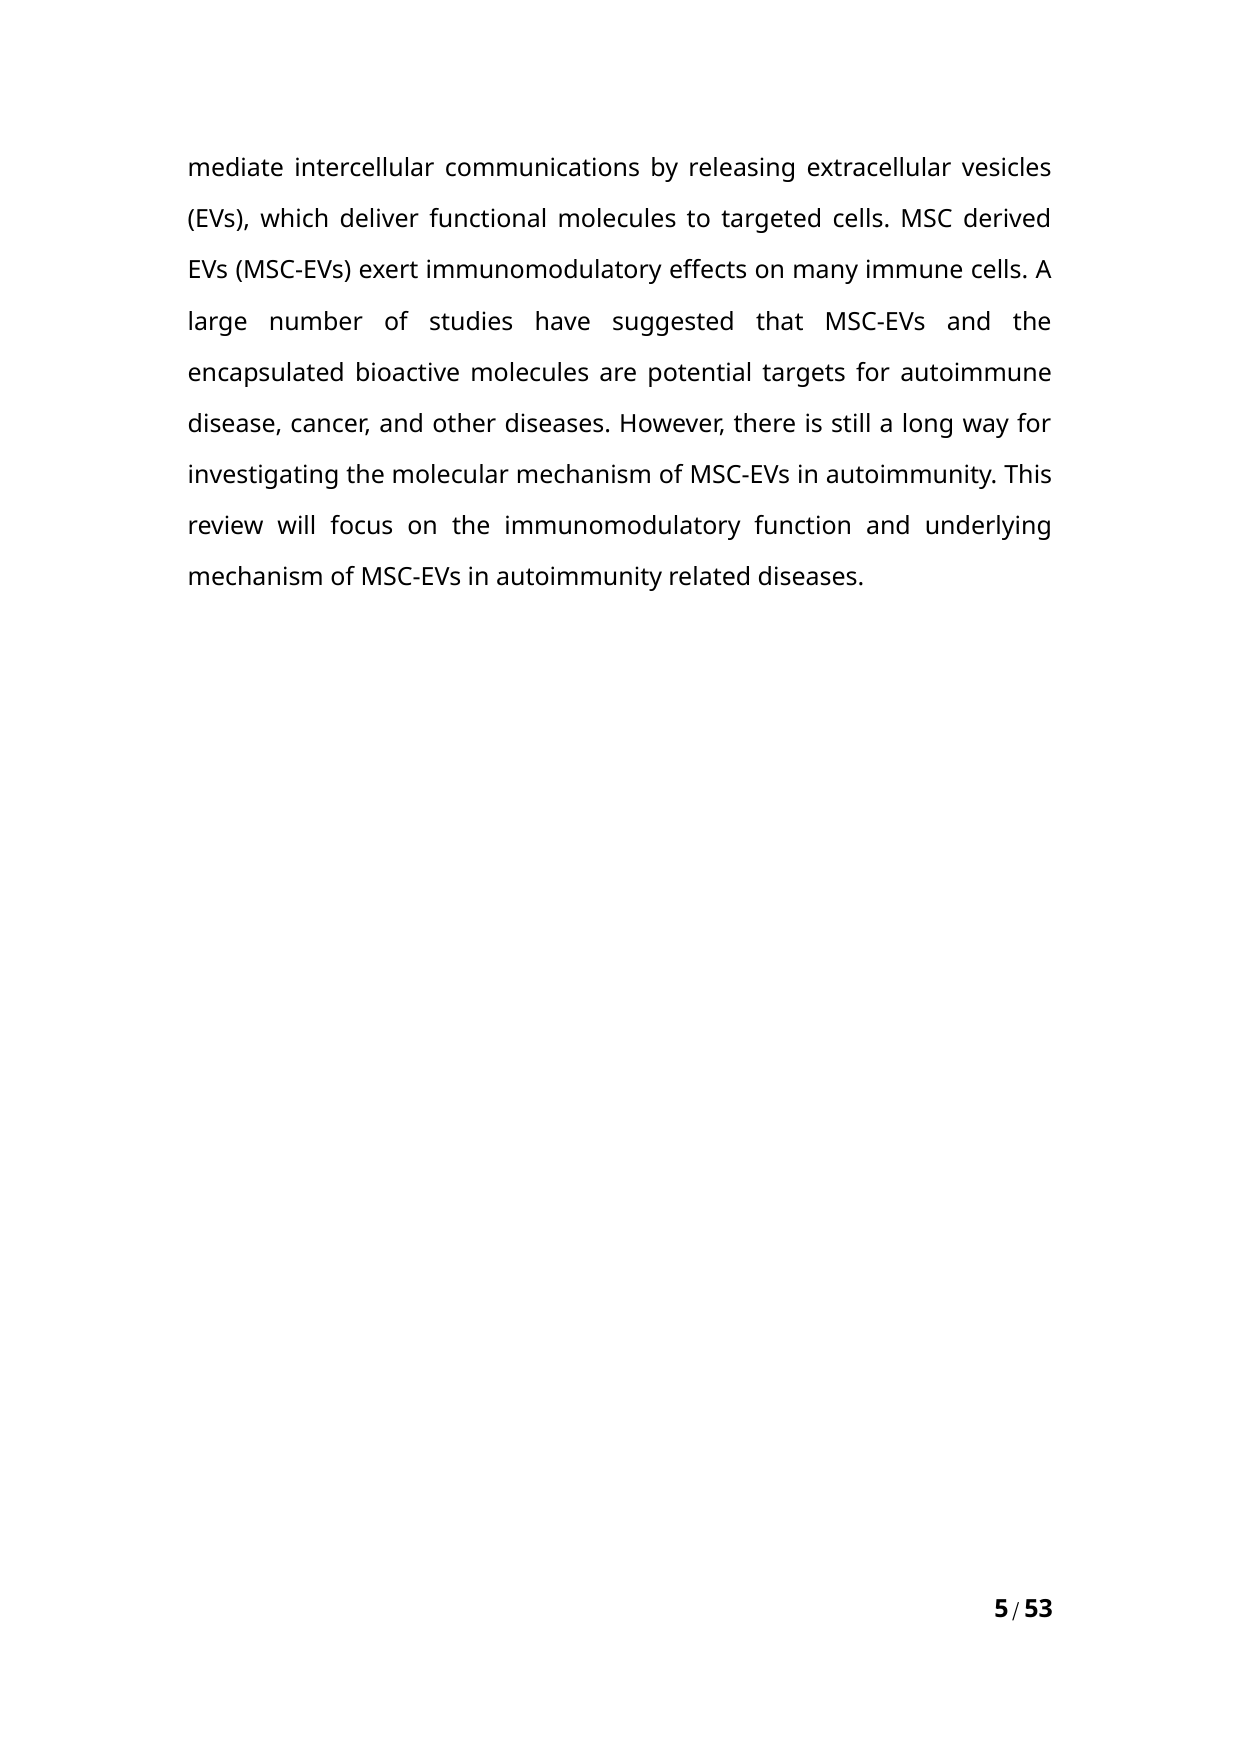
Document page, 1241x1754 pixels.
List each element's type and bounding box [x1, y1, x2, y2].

text [187, 150, 1053, 592]
